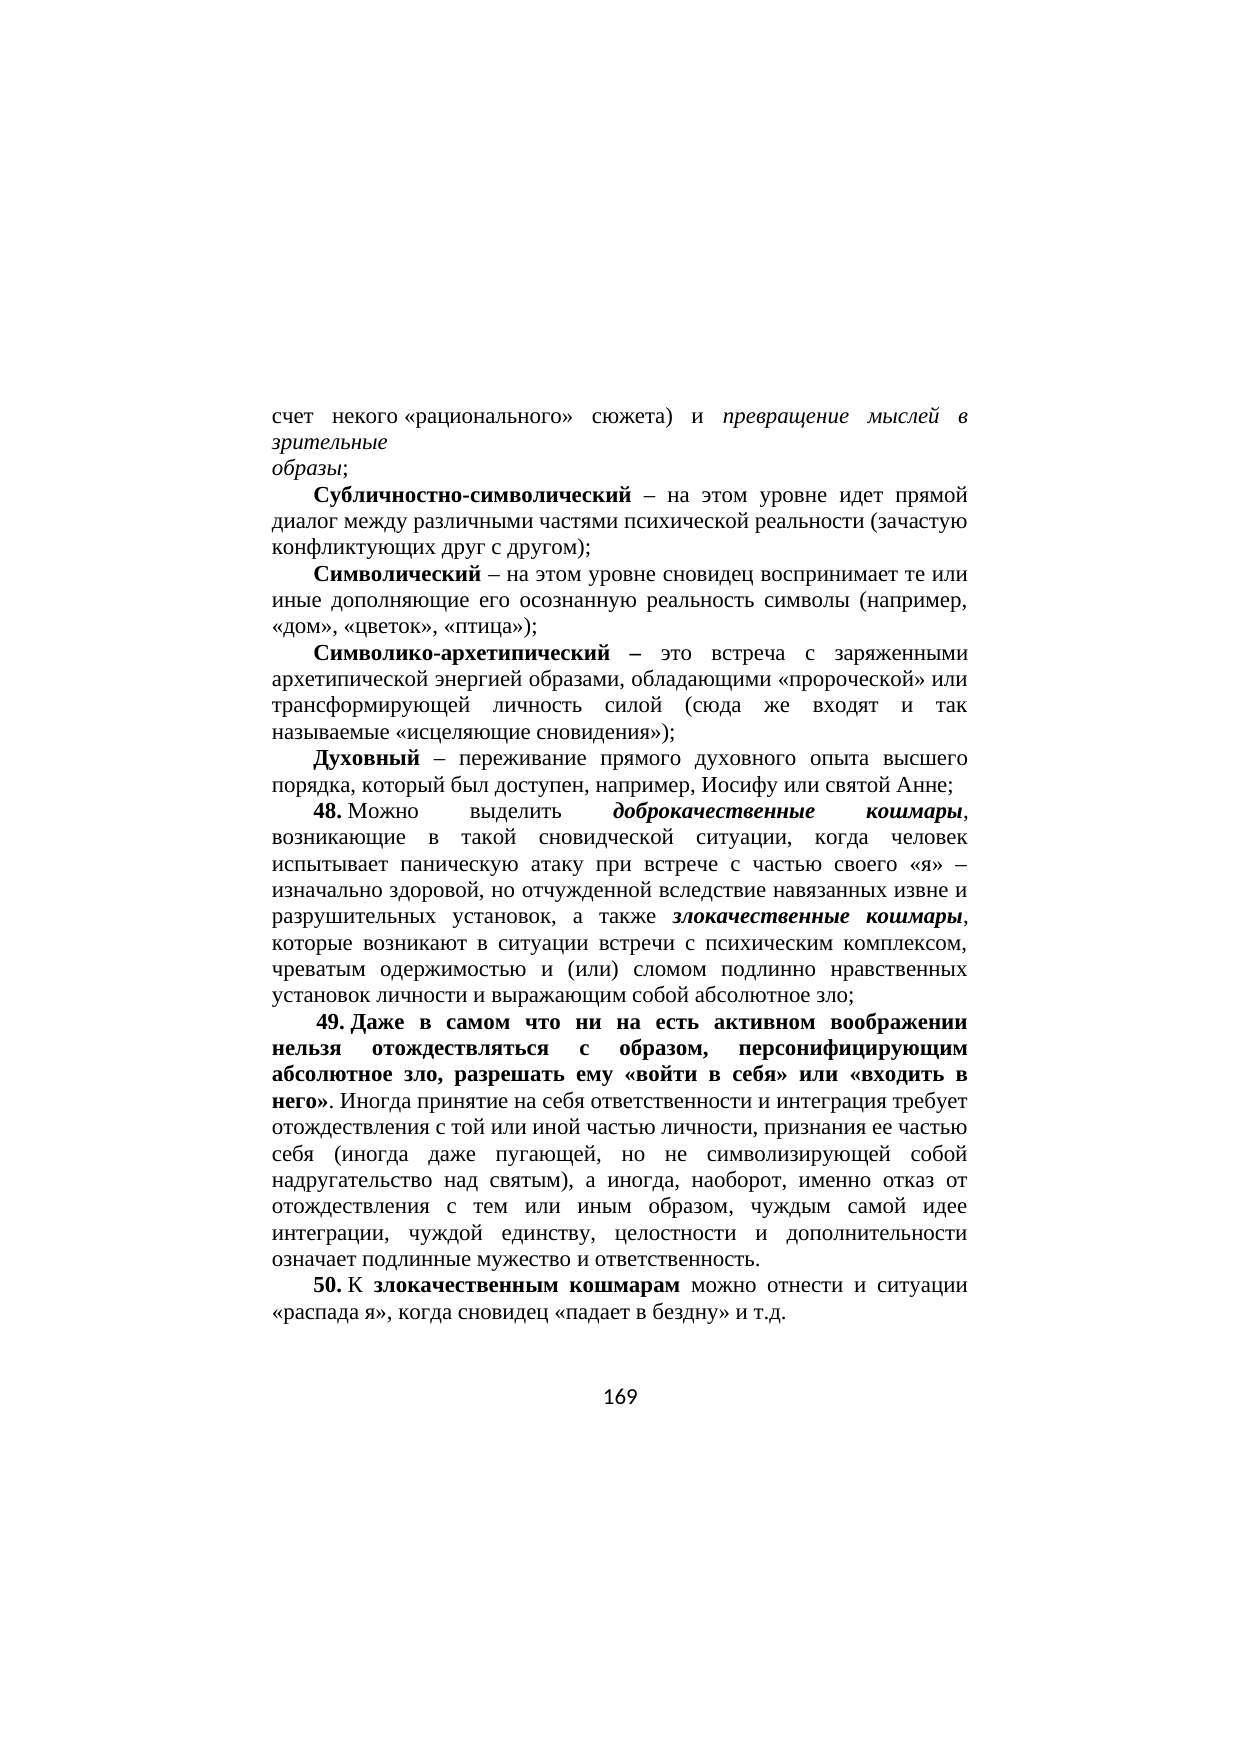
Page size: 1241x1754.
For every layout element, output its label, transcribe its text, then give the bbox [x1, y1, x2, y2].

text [272, 402, 968, 454]
list Даже в самом что ни на есть активном воображении нельзя отождествляться с образом, персонифицирующим абсолютное зло, разрешать ему «войти в себя» или «входить в него». Иногда принятие на себя ответственности и интеграция требует отождествления с той или иной частью личности, признания ее частью себя (иногда даже пугающей, но не символизирующей собой надругательство над святым), а иногда, наоборот, именно отказ от отождествления с тем или иным образом, чуждым самой идее интеграции, чуждой единству, целостности и дополнительности означает подлинные мужество и ответственность. [272, 1008, 968, 1271]
text образы; [272, 454, 968, 481]
text Символико-архетипический – это встреча с заряженными архетипической энергией образами, обладающими «пророческой» или трансформирующей личность силой (сюда же входят и так называемые «исцеляющие сновидения»); [272, 639, 968, 744]
list К злокачественным кошмарам можно отнести и ситуации «распада я», когда сновидец «падает в бездну» и т.д. [272, 1271, 968, 1324]
text Субличностно-символический – на этом уровне идет прямой диалог между различными частями психической реальности (зачастую конфликтующих друг с другом); [272, 481, 968, 560]
text Символический – на этом уровне сновидец воспринимает те или иные дополняющие его осознанную реальность символы (например, «дом», «цветок», «птица»); [272, 560, 968, 639]
text Духовный – переживание прямого духовного опыта высшего порядка, который был доступен, например, Иосифу или святой Анне; [272, 744, 968, 797]
list Можно выделить доброкачественные кошмары, возникающие в такой сновидческой ситуации, когда человек испытывает паническую атаку при встрече с частью своего «я» – изначально здоровой, но отчужденной вследствие навязанных извне и разрушительных установок, а также злокачественные кошмары, которые возникают в ситуации встречи с психическим комплексом, чреватым одержимостью и (или) сломом подлинно нравственных установок личности и выражающим собой абсолютное зло; [272, 797, 968, 1008]
